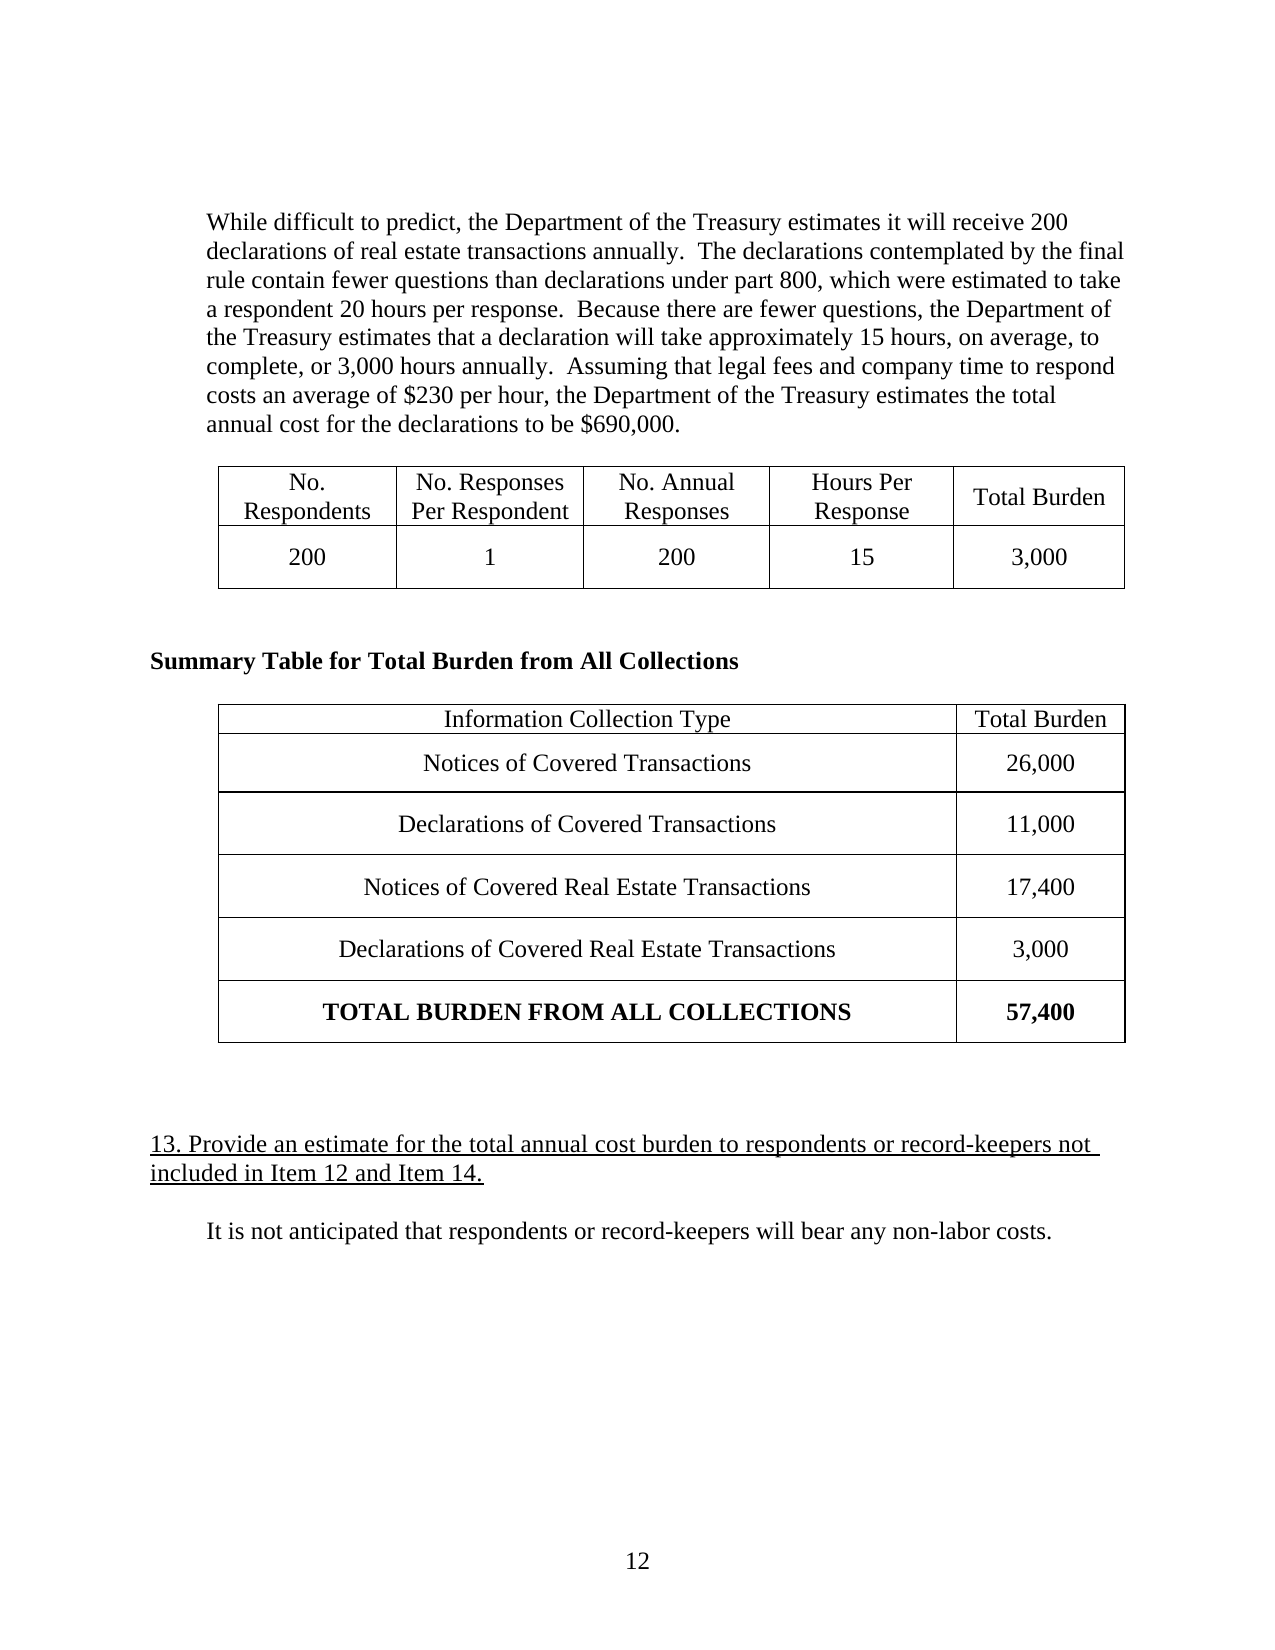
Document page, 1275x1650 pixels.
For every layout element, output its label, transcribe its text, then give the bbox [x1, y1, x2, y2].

text Summary Table for Total Burden from All Collections [150, 646, 1125, 675]
table_cell 3,000 [957, 918, 1124, 979]
table_cell 17,400 [957, 855, 1124, 917]
table_header Total Burden [957, 705, 1124, 733]
table_header No. Responses Per Respondent [397, 467, 583, 525]
text It is not anticipated that respondents or record-keepers will bear any non-labor costs. [150, 1216, 1125, 1244]
table_cell 200 [219, 526, 396, 587]
table_header Information Collection Type [219, 705, 956, 733]
table_cell 3,000 [954, 526, 1124, 587]
table_header No. Annual Responses [584, 467, 769, 525]
table_cell 15 [770, 526, 953, 587]
table_header Hours Per Response [770, 467, 953, 525]
table_cell 1 [397, 526, 583, 587]
table_cell Notices of Covered Real Estate Transactions [219, 855, 956, 917]
table_cell Notices of Covered Transactions [219, 734, 956, 791]
text 13. Provide an estimate for the total annual cost burden to respondents or record-keepers not included in Item 12 and Item 14. [150, 1129, 1125, 1187]
table_cell 200 [584, 526, 769, 587]
table_cell TOTAL BURDEN FROM ALL COLLECTIONS [219, 981, 956, 1042]
table_cell 26,000 [957, 734, 1124, 791]
text While difficult to predict, the Department of the Treasury estimates it will receive 200 declarations of real estate transactions annually. The declarations contemplated by the final rule contain fewer questions than declarations under part 800, which were estimated to take a respondent 20 hours per response. Because there are fewer questions, the Department of the Treasury estimates that a declaration will take approximately 15 hours, on average, to complete, or 3,000 hours annually. Assuming that legal fees and company time to respond costs an average of $230 per hour, the Department of the Treasury estimates the total annual cost for the declarations to be $690,000. [150, 207, 1125, 437]
table_cell 11,000 [957, 793, 1124, 854]
table_cell Declarations of Covered Transactions [219, 793, 956, 854]
table_cell Declarations of Covered Real Estate Transactions [219, 918, 956, 979]
table_cell 57,400 [957, 981, 1124, 1042]
table_header Total Burden [954, 467, 1124, 525]
table_header No. Respondents [219, 467, 396, 525]
